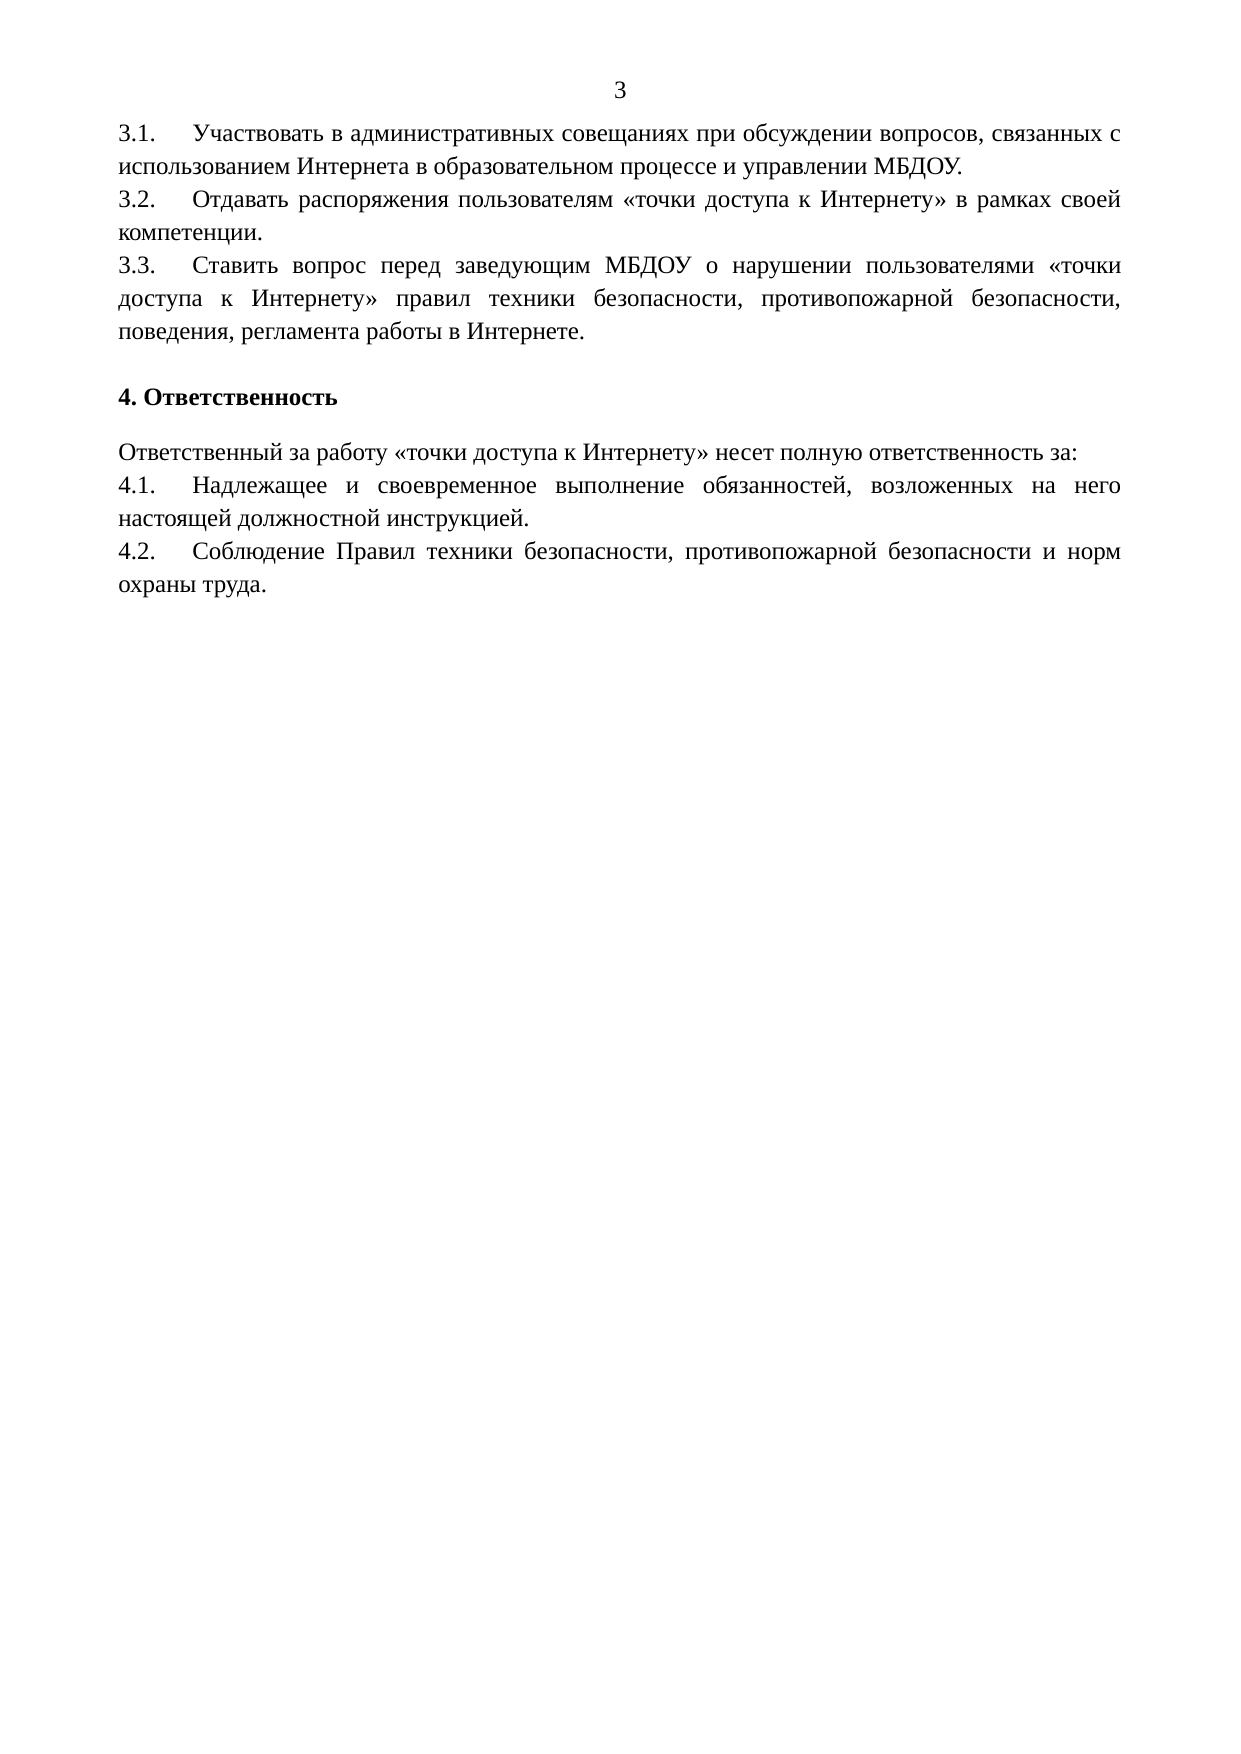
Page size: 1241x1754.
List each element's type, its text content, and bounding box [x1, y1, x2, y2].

text 3.2. Отдавать распоряжения пользователям «точки доступа к Интернету» в рамках своей компетенции. [118, 184, 1122, 246]
text 4.1. Надлежащее и своевременное выполнение обязанностей, возложенных на него настоящей должностной инструкцией. [118, 470, 1122, 532]
text 3.3. Ставить вопрос перед заведующим МБДОУ о нарушении пользователями «точки доступа к Интернету» правил техники безопасности, противопожарной безопасности, поведения, регламента работы в Интернете. [118, 250, 1122, 345]
text Ответственный за работу «точки доступа к Интернету» несет полную ответственность за: [118, 437, 1122, 466]
text 4.2. Соблюдение Правил техники безопасности, противопожарной безопасности и норм охраны труда. [118, 536, 1122, 598]
text 3.1. Участвовать в административных совещаниях при обсуждении вопросов, связанных с использованием Интернета в образовательном процессе и управлении МБДОУ. [118, 118, 1122, 180]
text 4. Ответственность [118, 382, 1122, 411]
